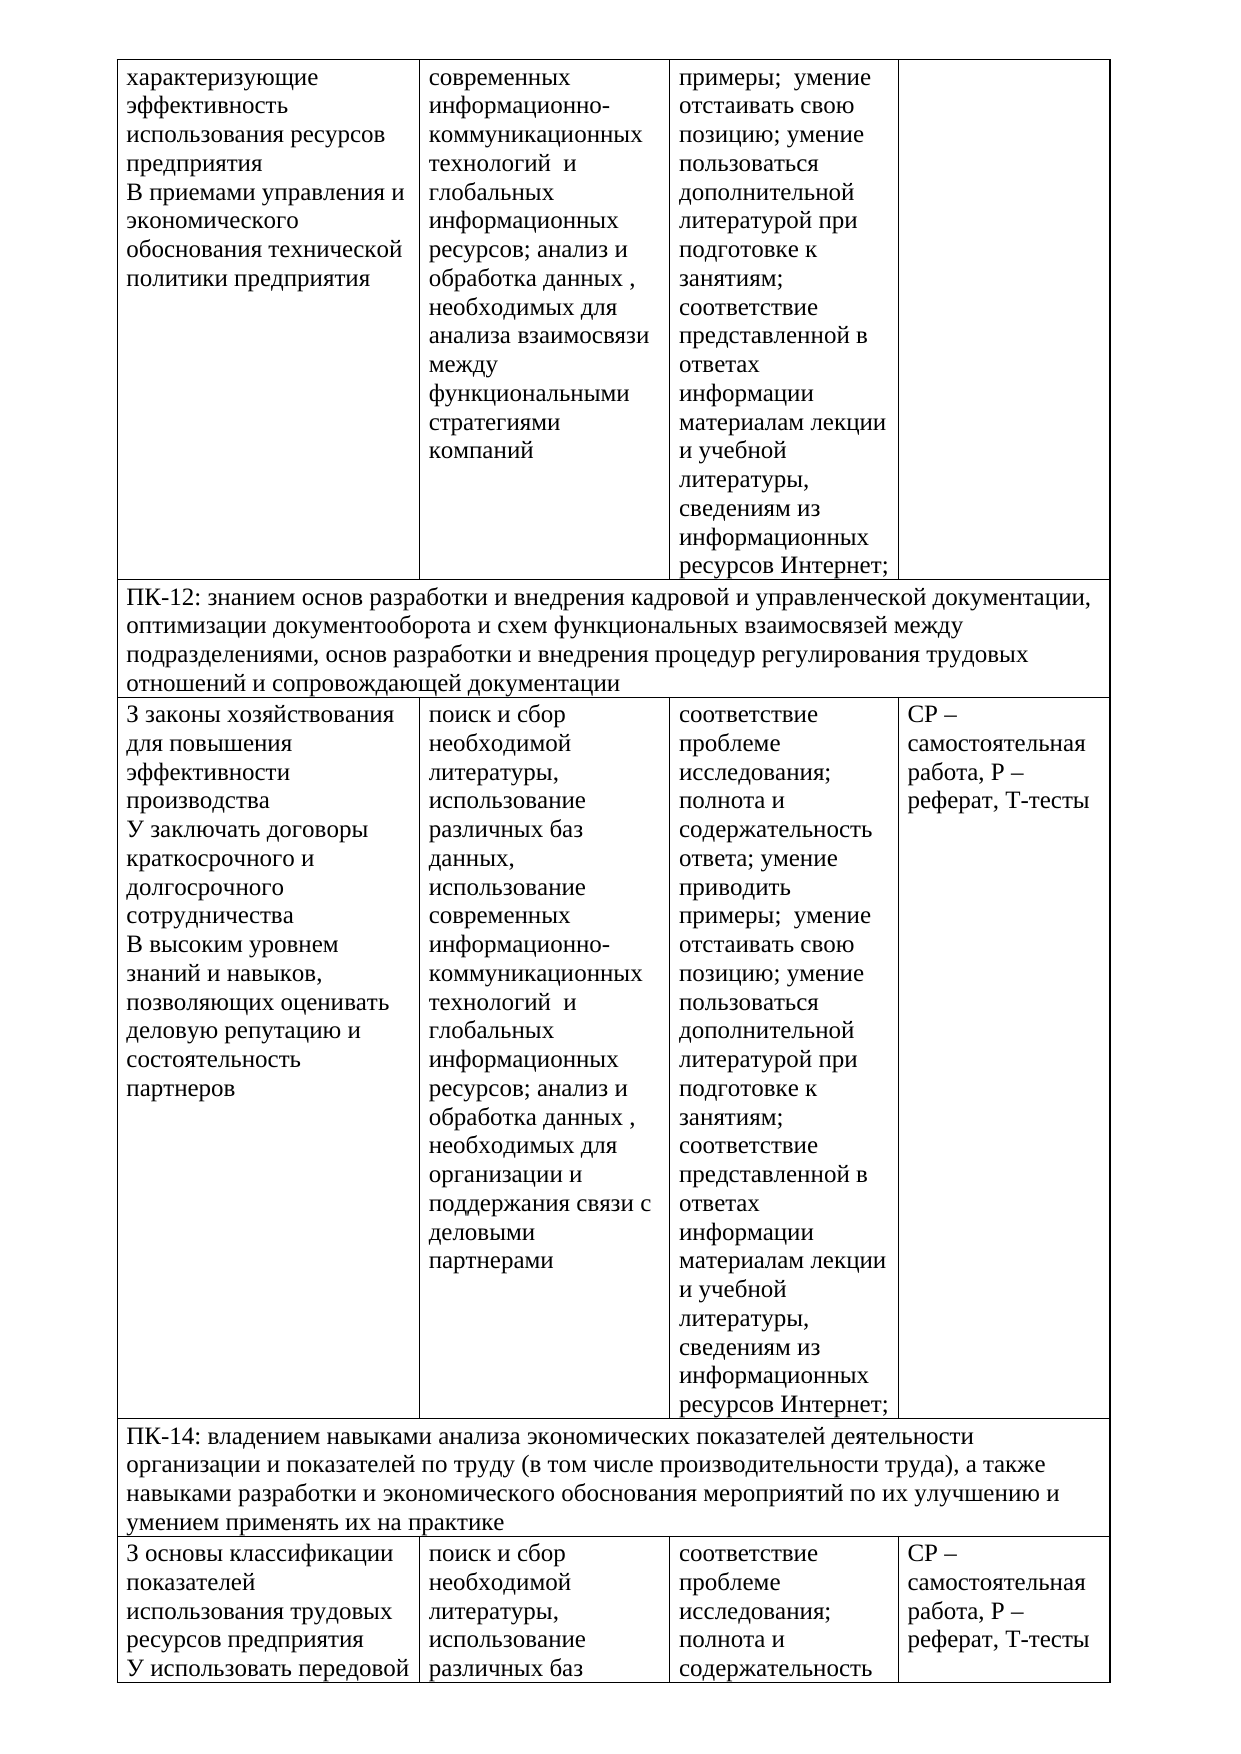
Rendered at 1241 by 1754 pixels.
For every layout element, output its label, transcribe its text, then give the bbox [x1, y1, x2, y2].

table_cell З законы хозяйствования для повышения эффективности производства У заключать договоры краткосрочного и долгосрочного сотрудничества В высоким уровнем знаний и навыков, позволяющих оценивать деловую репутацию и состоятельность партнеров [118, 698, 419, 1418]
table_cell ПК-12: знанием основ разработки и внедрения кадровой и управленческой документации, оптимизации документооборота и схем функциональных взаимосвязей между подразделениями, основ разработки и внедрения процедур регулирования трудовых отношений и сопровождающей документации [118, 580, 1109, 697]
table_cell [670, 60, 898, 579]
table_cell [420, 1537, 669, 1682]
table_cell СР –самостоятельная работа, Р – реферат, Т-тесты [899, 698, 1109, 1418]
table_cell поиск и сбор необходимой литературы, использование различных баз данных, использование современных информационно- коммуникационных технологий и глобальных информационных ресурсов; анализ и обработка данных , необходимых для организации и поддержания связи с деловыми партнерами [420, 698, 669, 1418]
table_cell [899, 60, 1109, 579]
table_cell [670, 1537, 898, 1682]
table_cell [420, 60, 669, 579]
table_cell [118, 1537, 419, 1682]
table_cell ПК-14: владением навыками анализа экономических показателей деятельности организации и показателей по труду (в том числе производительности труда), а также навыками разработки и экономического обоснования мероприятий по их улучшению и умением применять их на практике [118, 1419, 1109, 1536]
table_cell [118, 60, 419, 579]
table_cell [899, 1537, 1109, 1682]
